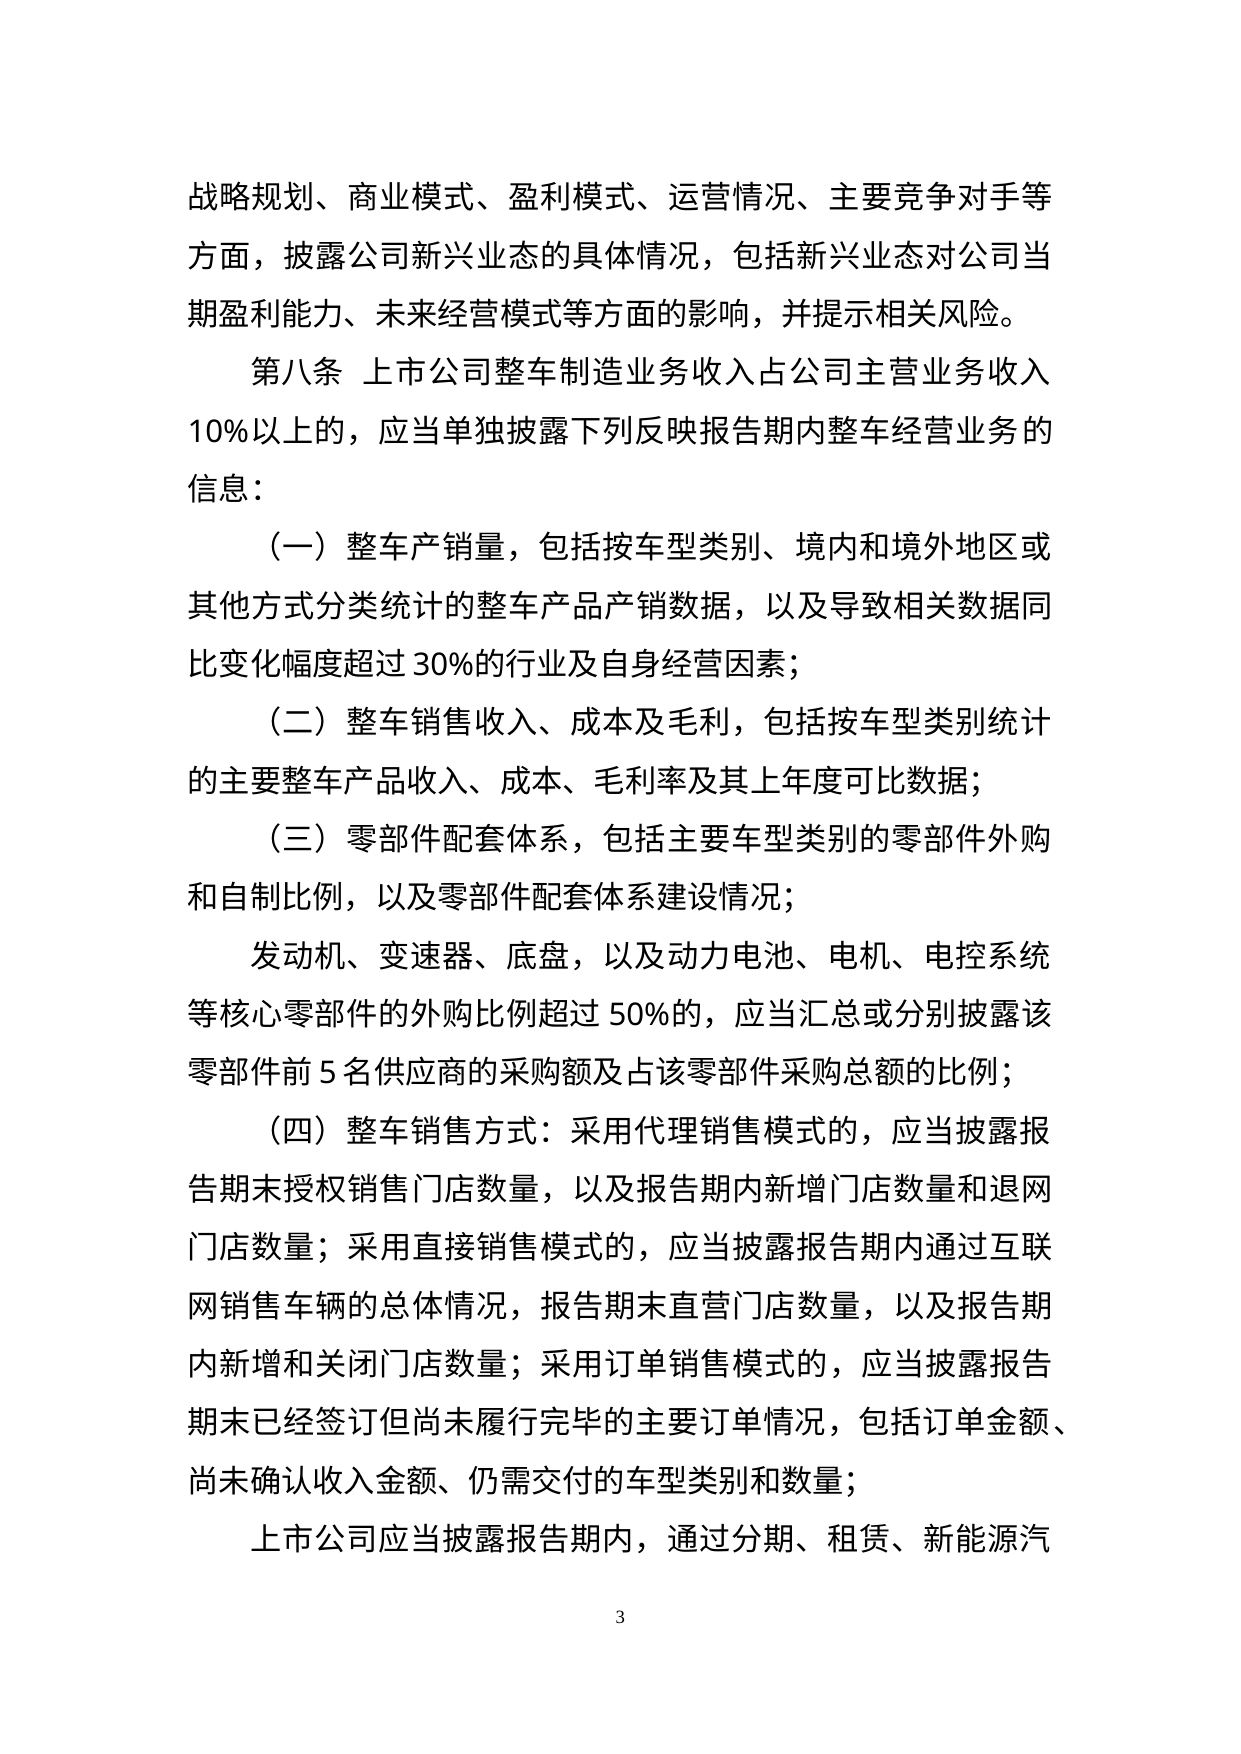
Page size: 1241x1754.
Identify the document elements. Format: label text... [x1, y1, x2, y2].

list 上市公司整车制造业务收入占公司主营业务收入10%以上的，应当单独披露下列反映报告期内整车经营业务的信息： [187, 337, 1053, 512]
text （二）整车销售收入、成本及毛利，包括按车型类别统计的主要整车产品收入、成本、毛利率及其上年度可比数据； [187, 687, 1053, 804]
text （三）零部件配套体系，包括主要车型类别的零部件外购和自制比例，以及零部件配套体系建设情况； [187, 804, 1053, 920]
text 发动机、变速器、底盘，以及动力电池、电机、电控系统等核心零部件的外购比例超过50%的，应当汇总或分别披露该零部件前5名供应商的采购额及占该零部件采购总额的比例； [187, 920, 1053, 1095]
text （四）整车销售方式：采用代理销售模式的，应当披露报告期末授权销售门店数量，以及报告期内新增门店数量和退网门店数量；采用直接销售模式的，应当披露报告期内通过互联网销售车辆的总体情况，报告期末直营门店数量，以及报告期内新增和关闭门店数量；采用订单销售模式的，应当披露报告期末已经签订但尚未履行完毕的主要订单情况，包括订单金额、尚未确认收入金额、仍需交付的车型类别和数量； [187, 1095, 1053, 1504]
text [187, 1504, 1053, 1562]
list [187, 162, 1053, 337]
text （一）整车产销量，包括按车型类别、境内和境外地区或其他方式分类统计的整车产品产销数据，以及导致相关数据同比变化幅度超过30%的行业及自身经营因素； [187, 512, 1053, 687]
